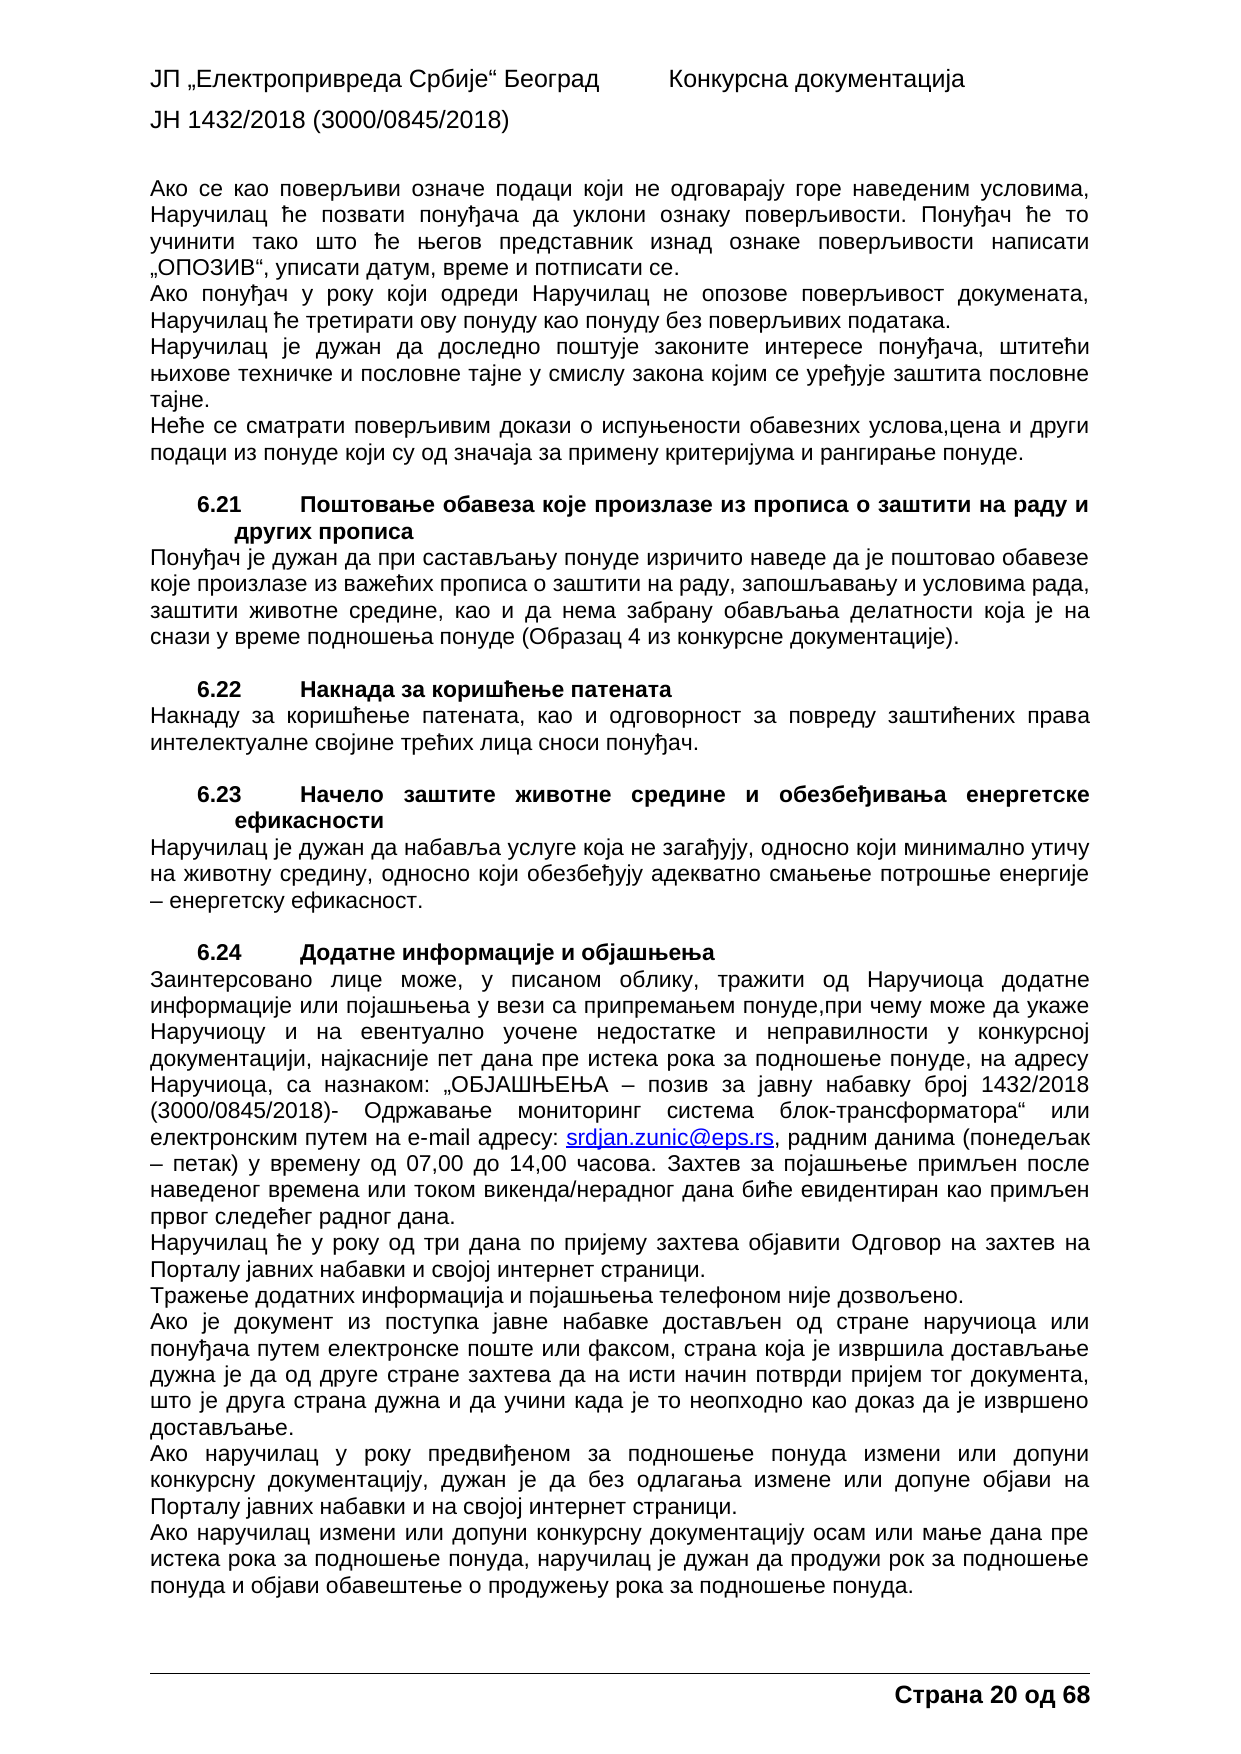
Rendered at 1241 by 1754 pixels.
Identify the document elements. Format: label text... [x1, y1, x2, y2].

text Наручилац је дужан да доследно поштује законите интересе понуђача, штитећи њихове техничке и пословне тајне у смислу закона којим се уређује заштита пословне тајне. [150, 333, 1090, 412]
list Поштовање обавеза које произлазе из прописа о заштити на раду и других прописа [197, 491, 1090, 544]
list Додатне информације и објашњења [197, 939, 1090, 966]
text Понуђач је дужан да при састављању понуде изричито наведе да је поштовао обавезе које произлазе из важећих прописа о заштити на раду, запошљавању и условима рада, заштити животне средине, као и да нема забрану обављања делатности која је на снази у време подношења понуде (Образац 4 из конкурсне документације). [150, 544, 1090, 649]
text Ако понуђач у року који одреди Наручилац не опозове поверљивост докумената, Наручилац ће третирати ову понуду као понуду без поверљивих података. [150, 280, 1090, 333]
text Неће се сматрати поверљивим докази о испуњености обавезних услова,цена и други подаци из понуде који су од значаја за примену критеријума и рангирање понуде. [150, 412, 1090, 465]
text Накнаду за коришћење патената, као и одговорност за повреду заштићених права интелектуалне својине трећих лица сноси понуђач. [150, 702, 1090, 755]
list Начело заштите животне средине и обезбеђивања енергетске ефикасности [197, 781, 1090, 834]
text Тражење додатних информација и појашњења телефоном није дозвољено. [150, 1282, 1090, 1308]
text Наручилац је дужан да набавља услуге која не загађују, односно који минимално утичу на животну средину, односно који обезбеђују адекватно смањење потрошње енергије – енергетску ефикасност. [150, 834, 1090, 913]
text Ако наручилац измени или допуни конкурсну документацију осам или мање дана пре истека рока за подношење понуда, наручилац је дужан да продужи рок за подношење понуда и објави обавештење о продужењу рока за подношење понуда. [150, 1519, 1090, 1598]
text Ако је документ из поступка јавне набавке достављен од стране наручиоца или понуђача путем електронске поште или факсом, страна која је извршила достављање дужна је да од друге стране захтева да на исти начин потврди пријем тог документа, што је друга страна дужна и да учини када је то неопходно као доказ да је извршено достављање. [150, 1308, 1090, 1440]
text Наручилац ће у року од три дана по пријему захтева објавити Одговор на захтев на Порталу јавних набавки и својој интернет страници. [150, 1229, 1090, 1282]
text Заинтерсовано лице може, у писаном облику, тражити од Наручиоца додатне информације или појашњења у вези са припремањем понуде,при чему може да укаже Наручиоцу и на евентуално уочене недостатке и неправилности у конкурсној документацији, најкасније пет дана пре истека рока за подношење понуде, на адресу Наручиоца, са назнаком: „ОБЈАШЊЕЊА – позив за јавну набавку број 1432/2018 (3000/0845/2018)- Одржавање мониторинг система блок-трансформатора“ или електронским путем на е-mail адресу: srdjan.zunic@eps.rs, радним данима (понедељак – петак) у времену од 07,00 до 14,00 часова. Захтев за појашњење примљен после наведеног времена или током викенда/нерадног дана биће евидентиран као примљен првог следећег радног дана. [150, 966, 1090, 1229]
text Ако наручилац у року предвиђеном за подношење понуда измени или допуни конкурсну документацију, дужан је да без одлагања измене или допуне објави на Порталу јавних набавки и на својој интернет страници. [150, 1440, 1090, 1519]
text Ако се као поверљиви означе подаци који не одговарају горе наведеним условима, Наручилац ће позвати понуђача да уклони ознаку поверљивости. Понуђач ће то учинити тако што ће његов представник изнад ознаке поверљивости написати „ОПОЗИВ“, уписати датум, време и потписати се. [150, 175, 1090, 280]
list Накнада за коришћење патената [197, 676, 1090, 702]
